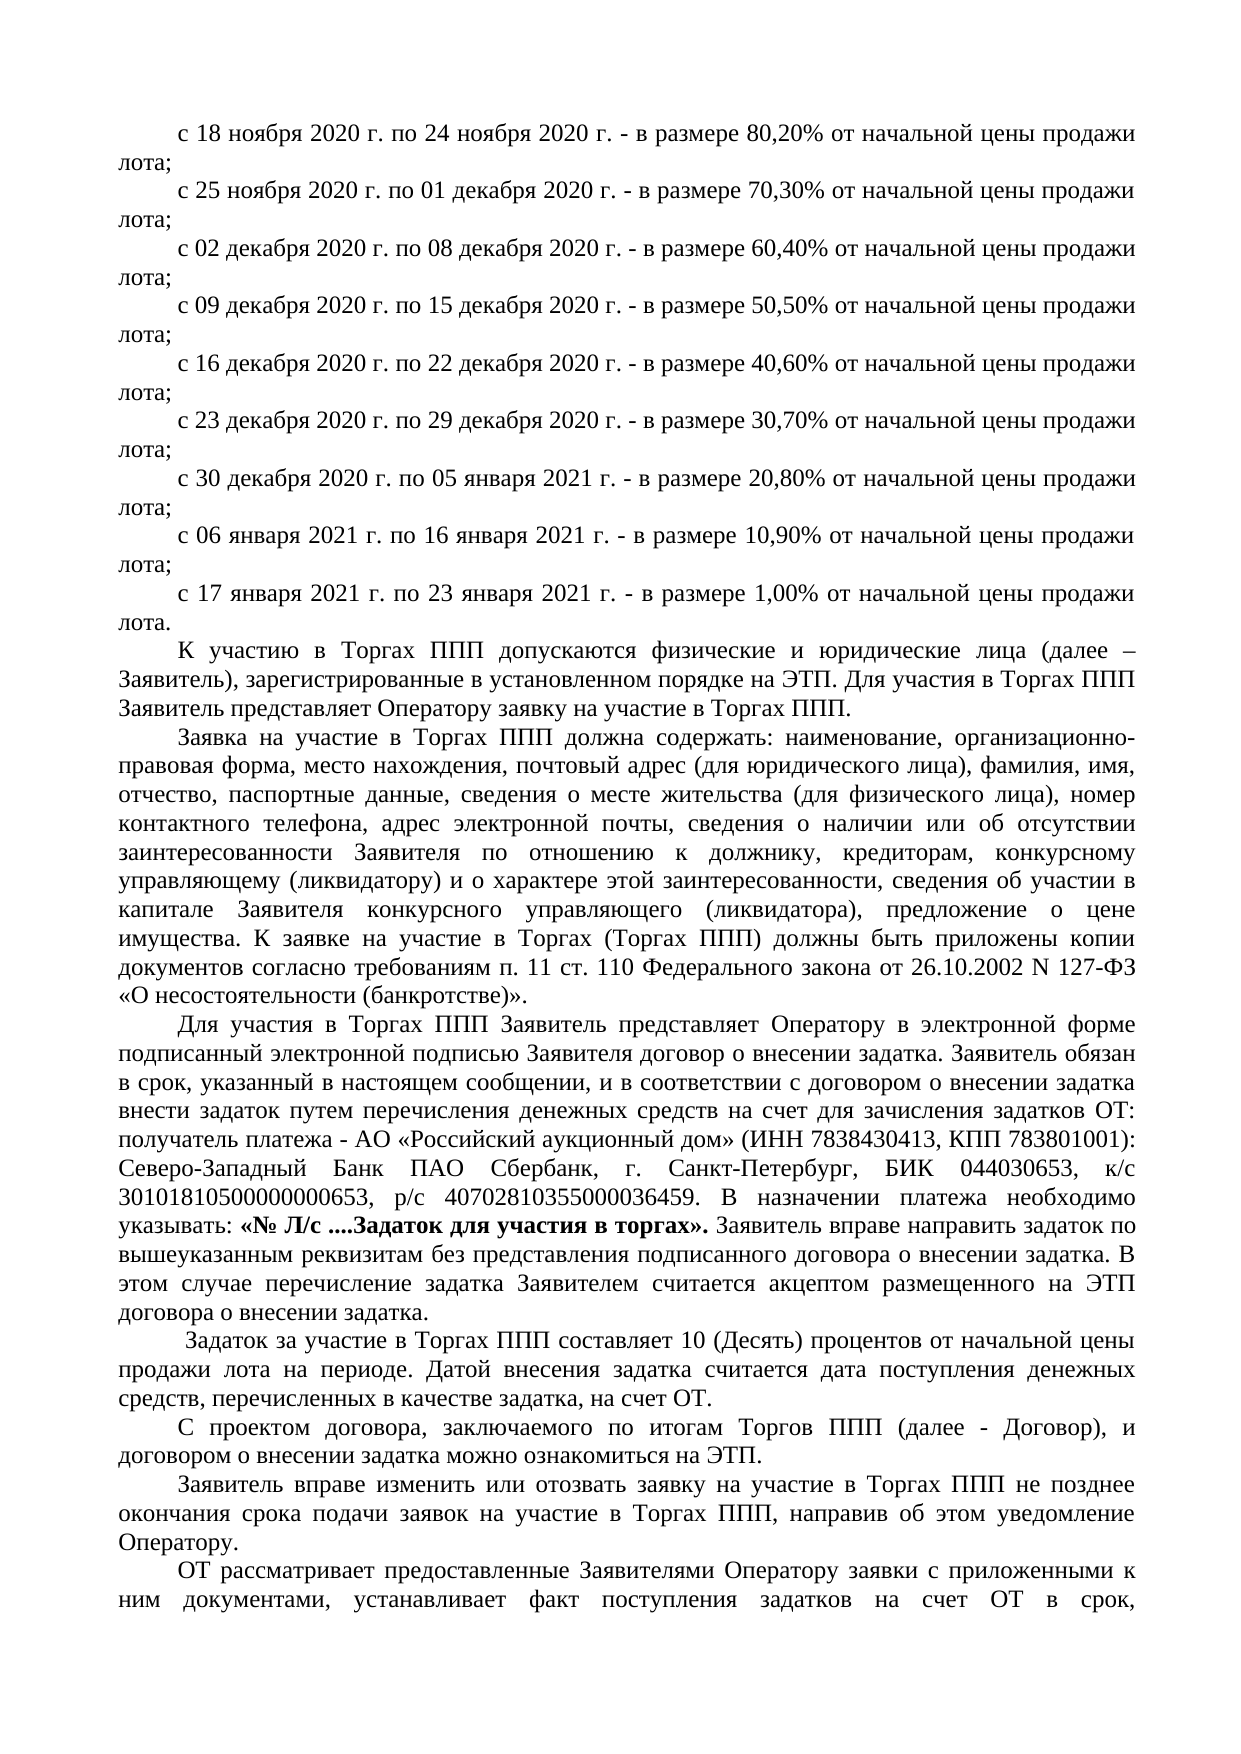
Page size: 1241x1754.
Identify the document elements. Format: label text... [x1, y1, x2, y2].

text К участию в Торгах ППП допускаются физические и юридические лица (далее – Заявитель), зарегистрированные в установленном порядке на ЭТП. Для участия в Торгах ППП Заявитель представляет Оператору заявку на участие в Торгах ППП. [118, 636, 1137, 722]
text с 30 декабря 2020 г. по 05 января 2021 г. - в размере 20,80% от начальной цены продажи лота; [118, 463, 1137, 521]
text с 16 декабря 2020 г. по 22 декабря 2020 г. - в размере 40,60% от начальной цены продажи лота; [118, 348, 1137, 406]
text с 23 декабря 2020 г. по 29 декабря 2020 г. - в размере 30,70% от начальной цены продажи лота; [118, 406, 1137, 463]
text с 09 декабря 2020 г. по 15 декабря 2020 г. - в размере 50,50% от начальной цены продажи лота; [118, 291, 1137, 348]
text с 02 декабря 2020 г. по 08 декабря 2020 г. - в размере 60,40% от начальной цены продажи лота; [118, 233, 1137, 291]
text С проектом договора, заключаемого по итогам Торгов ППП (далее - Договор), и договором о внесении задатка можно ознакомиться на ЭТП. [118, 1412, 1137, 1469]
text с 17 января 2021 г. по 23 января 2021 г. - в размере 1,00% от начальной цены продажи лота. [118, 578, 1137, 636]
text Заявитель вправе изменить или отозвать заявку на участие в Торгах ППП не позднее окончания срока подачи заявок на участие в Торгах ППП, направив об этом уведомление Оператору. [118, 1469, 1137, 1556]
text Для участия в Торгах ППП Заявитель представляет Оператору в электронной форме подписанный электронной подписью Заявителя договор о внесении задатка. Заявитель обязан в срок, указанный в настоящем сообщении, и в соответствии с договором о внесении задатка внести задаток путем перечисления денежных средств на счет для зачисления задатков ОТ: получатель платежа - АО «Российский аукционный дом» (ИНН 7838430413, КПП 783801001): Северо-Западный Банк ПАО Сбербанк, г. Санкт-Петербург, БИК 044030653, к/с 30101810500000000653, р/с 40702810355000036459. В назначении платежа необходимо указывать: «№ Л/с ....Задаток для участия в торгах». Заявитель вправе направить задаток по вышеуказанным реквизитам без представления подписанного договора о внесении задатка. В этом случае перечисление задатка Заявителем считается акцептом размещенного на ЭТП договора о внесении задатка. [118, 1009, 1137, 1326]
text с 18 ноября 2020 г. по 24 ноября 2020 г. - в размере 80,20% от начальной цены продажи лота; [118, 118, 1137, 176]
text с 25 ноября 2020 г. по 01 декабря 2020 г. - в размере 70,30% от начальной цены продажи лота; [118, 176, 1137, 233]
text с 06 января 2021 г. по 16 января 2021 г. - в размере 10,90% от начальной цены продажи лота; [118, 521, 1137, 578]
text Заявка на участие в Торгах ППП должна содержать: наименование, организационно-правовая форма, место нахождения, почтовый адрес (для юридического лица), фамилия, имя, отчество, паспортные данные, сведения о месте жительства (для физического лица), номер контактного телефона, адрес электронной почты, сведения о наличии или об отсутствии заинтересованности Заявителя по отношению к должнику, кредиторам, конкурсному управляющему (ликвидатору) и о характере этой заинтересованности, сведения об участии в капитале Заявителя конкурсного управляющего (ликвидатора), предложение о цене имущества. К заявке на участие в Торгах (Торгах ППП) должны быть приложены копии документов согласно требованиям п. 11 ст. 110 Федерального закона от 26.10.2002 N 127-ФЗ «О несостоятельности (банкротстве)». [118, 722, 1137, 1009]
text Задаток за участие в Торгах ППП составляет 10 (Десять) процентов от начальной цены продажи лота на периоде. Датой внесения задатка считается дата поступления денежных средств, перечисленных в качестве задатка, на счет ОТ. [118, 1326, 1137, 1412]
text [118, 1556, 1137, 1613]
